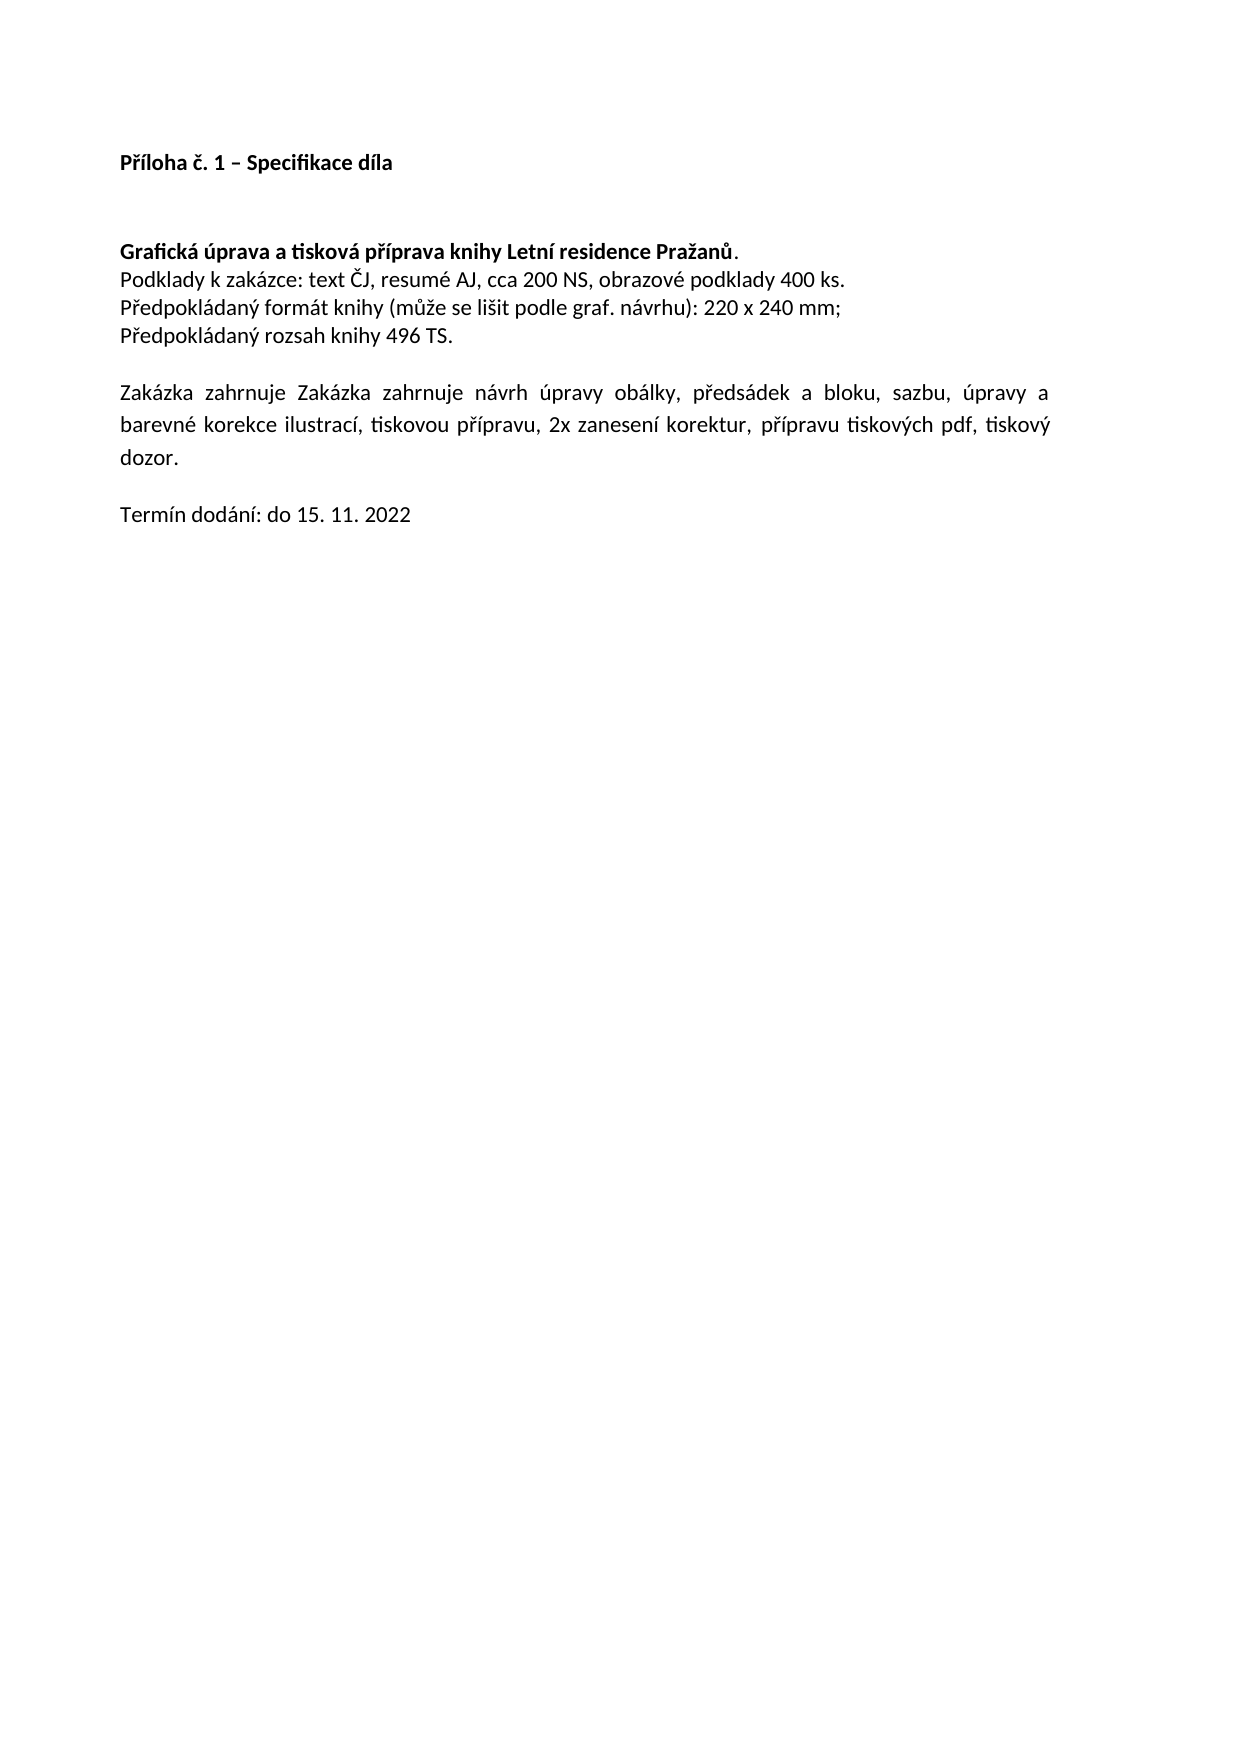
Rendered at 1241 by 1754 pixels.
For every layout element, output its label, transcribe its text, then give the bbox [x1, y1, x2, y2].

text Grafická úprava a tisková příprava knihy Letní residence Pražanů. [120, 237, 1120, 265]
text Příloha č. 1 – Specifikace díla [120, 148, 1051, 176]
text Podklady k zakázce: text ČJ, resumé AJ, cca 200 NS, obrazové podklady 400 ks. [120, 265, 1120, 293]
text Zakázka zahrnuje Zakázka zahrnuje návrh úpravy obálky, předsádek a bloku, sazbu, úpravy a barevné korekce ilustrací, tiskovou přípravu, 2x zanesení korektur, přípravu tiskových pdf, tiskový dozor. [120, 378, 1051, 471]
text Předpokládaný formát knihy (může se lišit podle graf. návrhu): 220 x 240 mm; [120, 293, 1120, 321]
text Předpokládaný rozsah knihy 496 TS. [120, 321, 1051, 349]
text Termín dodání: do 15. 11. 2022 [120, 500, 1051, 528]
